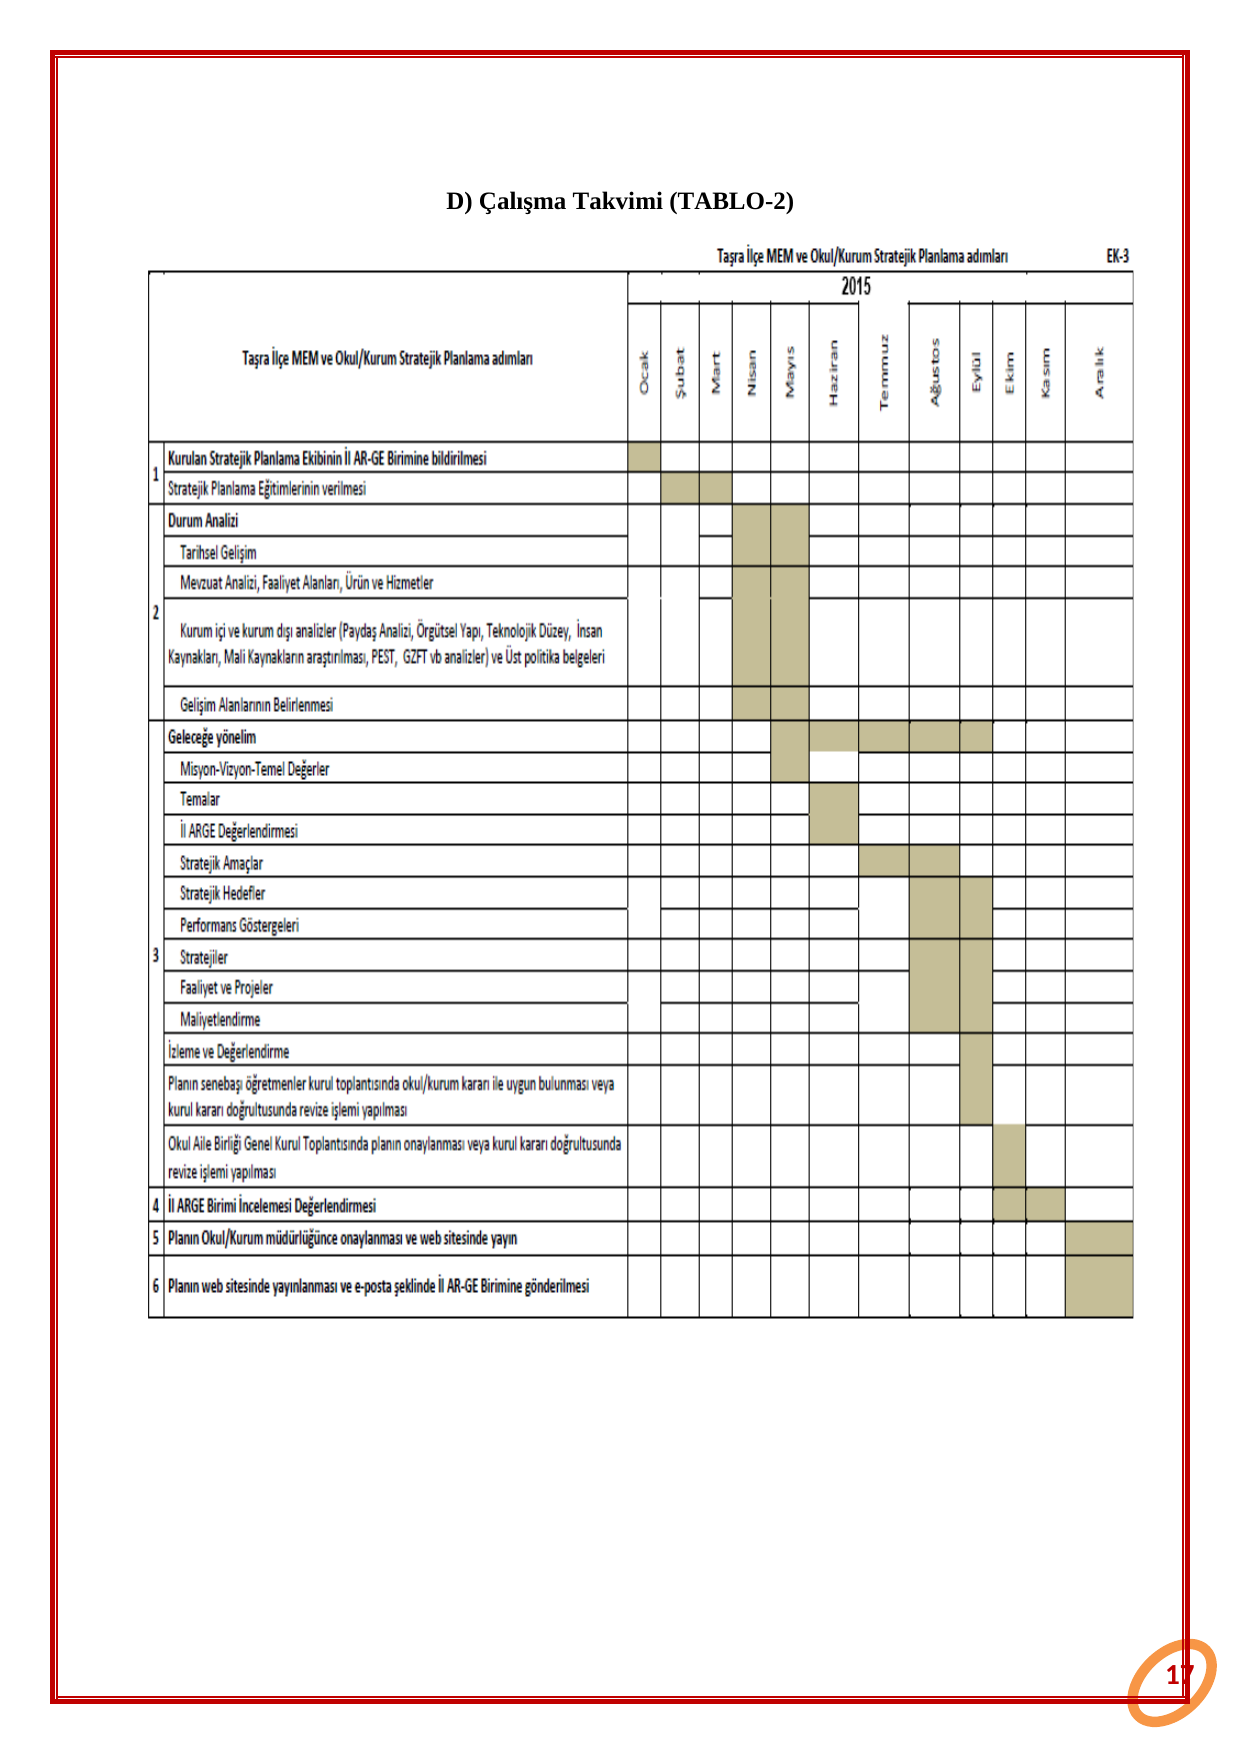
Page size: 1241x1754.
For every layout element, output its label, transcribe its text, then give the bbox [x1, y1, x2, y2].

picture [147, 239, 1134, 1325]
text D) Çalışma Takvimi (TABLO-2) [148, 186, 1093, 215]
